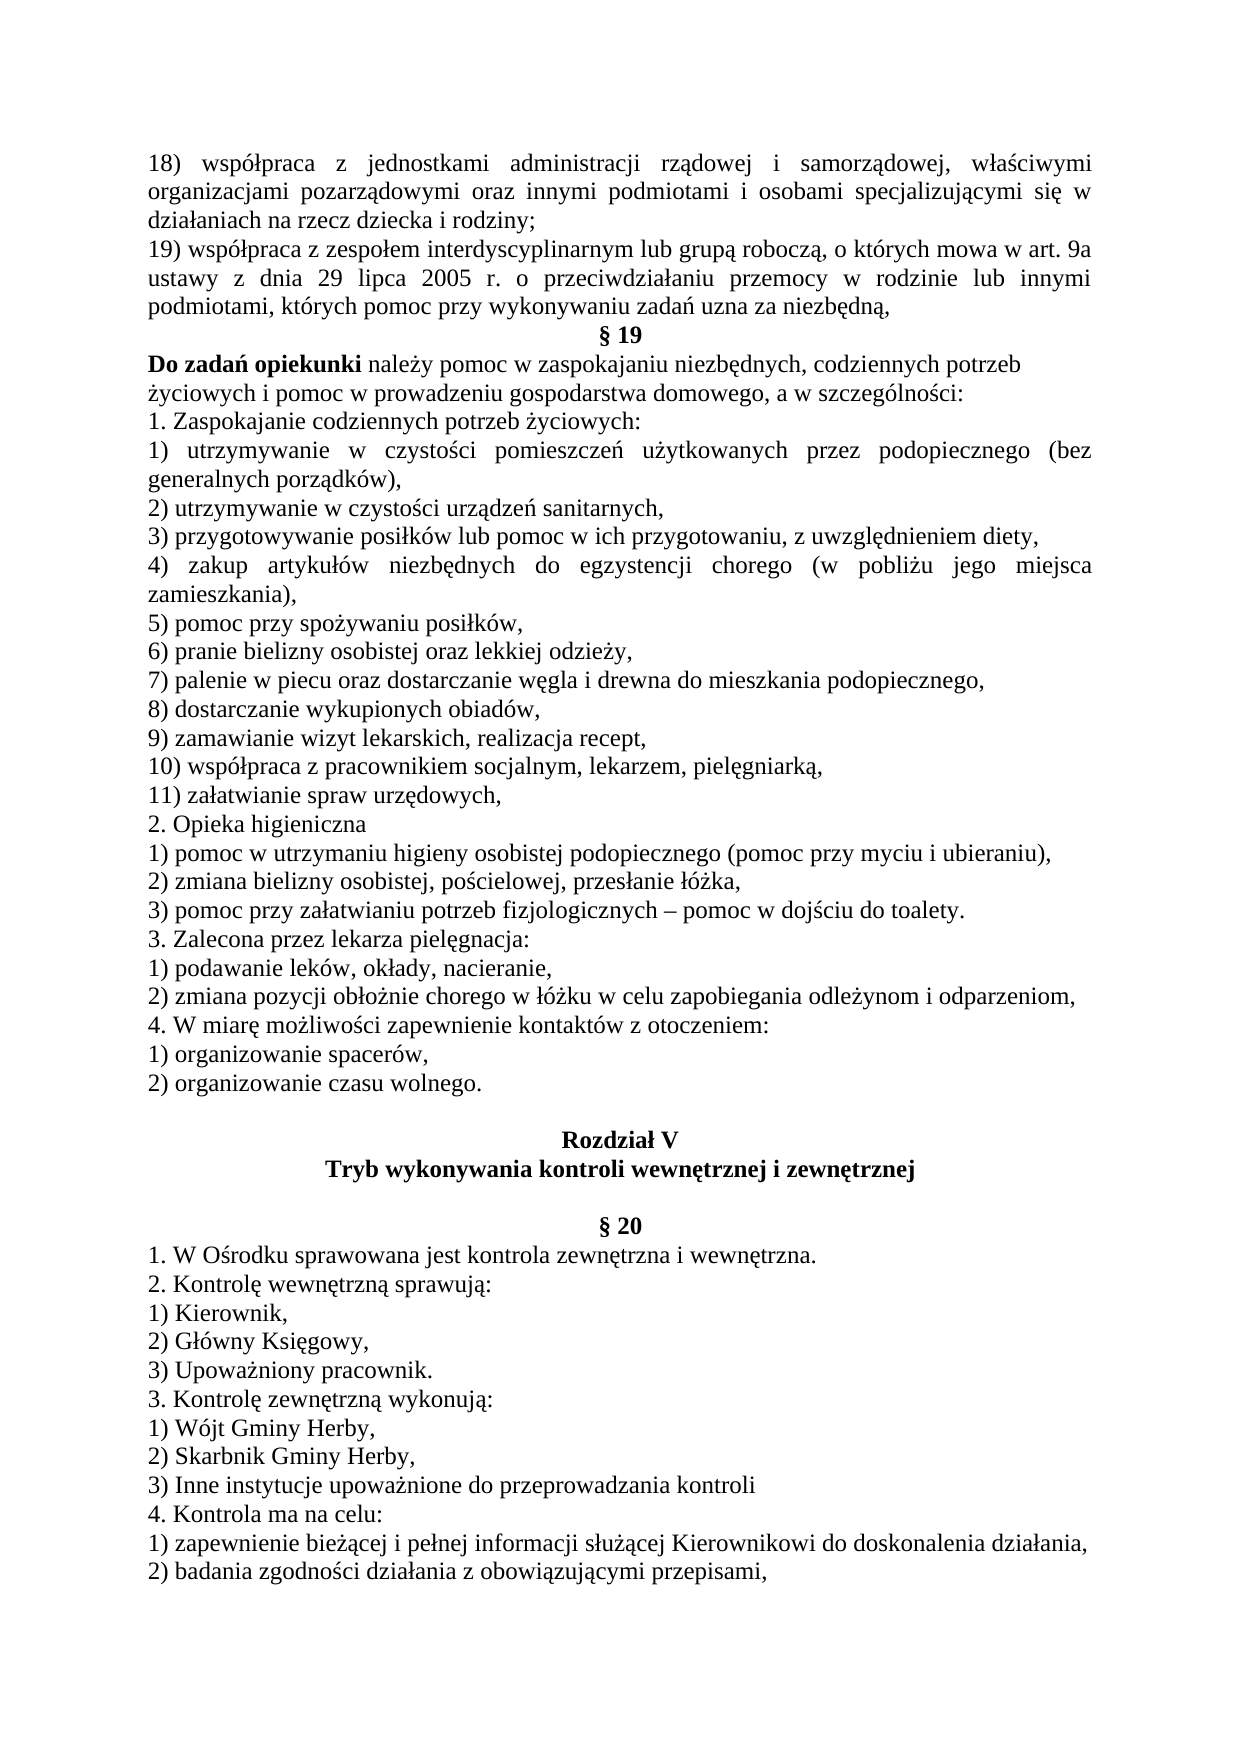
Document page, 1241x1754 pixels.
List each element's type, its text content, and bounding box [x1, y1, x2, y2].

text 2) Główny Księgowy, [148, 1326, 1093, 1355]
text 3) Upoważniony pracownik. [148, 1355, 1093, 1384]
text 3) Inne instytucje upoważnione do przeprowadzania kontroli [148, 1470, 1093, 1499]
text 18) współpraca z jednostkami administracji rządowej i samorządowej, właściwymi organizacjami pozarządowymi oraz innymi podmiotami i osobami specjalizującymi się w działaniach na rzecz dziecka i rodziny; [148, 148, 1093, 234]
text 7) palenie w piecu oraz dostarczanie węgla i drewna do mieszkania podopiecznego, [148, 665, 1093, 694]
text 8) dostarczanie wykupionych obiadów, [148, 694, 1093, 723]
text § 19 [148, 320, 1093, 349]
text Tryb wykonywania kontroli wewnętrznej i zewnętrznej [148, 1154, 1093, 1183]
text 1. Zaspokajanie codziennych potrzeb życiowych: [148, 406, 1093, 435]
text 2. Kontrolę wewnętrzną sprawują: [148, 1269, 1093, 1298]
text 1) Kierownik, [148, 1298, 1093, 1326]
text 1) organizowanie spacerów, [148, 1039, 1093, 1068]
text 2) Skarbnik Gminy Herby, [148, 1441, 1093, 1470]
text 3. Kontrolę zewnętrzną wykonują: [148, 1384, 1093, 1413]
text § 20 [148, 1211, 1093, 1240]
text 10) współpraca z pracownikiem socjalnym, lekarzem, pielęgniarką, [148, 751, 1093, 780]
text 19) współpraca z zespołem interdyscyplinarnym lub grupą roboczą, o których mowa w art. 9a ustawy z dnia 29 lipca 2005 r. o przeciwdziałaniu przemocy w rodzinie lub innymi podmiotami, których pomoc przy wykonywaniu zadań uzna za niezbędną, [148, 234, 1093, 320]
text 4) zakup artykułów niezbędnych do egzystencji chorego (w pobliżu jego miejsca zamieszkania), [148, 550, 1093, 608]
text 1) zapewnienie bieżącej i pełnej informacji służącej Kierownikowi do doskonalenia działania, [148, 1528, 1093, 1556]
text 4. Kontrola ma na celu: [148, 1499, 1093, 1528]
text 3) przygotowywanie posiłków lub pomoc w ich przygotowaniu, z uwzględnieniem diety, [148, 521, 1093, 550]
text 5) pomoc przy spożywaniu posiłków, [148, 608, 1093, 636]
text 2) zmiana bielizny osobistej, pościelowej, przesłanie łóżka, [148, 866, 1093, 895]
text Rozdział V [148, 1125, 1093, 1154]
text 1. W Ośrodku sprawowana jest kontrola zewnętrzna i wewnętrzna. [148, 1240, 1093, 1269]
text 2) utrzymywanie w czystości urządzeń sanitarnych, [148, 493, 1093, 521]
text 2) organizowanie czasu wolnego. [148, 1068, 1093, 1096]
text 9) zamawianie wizyt lekarskich, realizacja recept, [148, 723, 1093, 751]
text 4. W miarę możliwości zapewnienie kontaktów z otoczeniem: [148, 1010, 1093, 1039]
text życiowych i pomoc w prowadzeniu gospodarstwa domowego, a w szczególności: [148, 378, 1093, 406]
text 3) pomoc przy załatwianiu potrzeb fizjologicznych – pomoc w dojściu do toalety. [148, 895, 1093, 924]
text 1) Wójt Gminy Herby, [148, 1413, 1093, 1441]
text 2. Opieka higieniczna [148, 809, 1093, 838]
text 1) utrzymywanie w czystości pomieszczeń użytkowanych przez podopiecznego (bez generalnych porządków), [148, 435, 1093, 493]
text 2) badania zgodności działania z obowiązującymi przepisami, [148, 1556, 1093, 1585]
text 6) pranie bielizny osobistej oraz lekkiej odzieży, [148, 636, 1093, 665]
text 1) pomoc w utrzymaniu higieny osobistej podopiecznego (pomoc przy myciu i ubieraniu), [148, 838, 1093, 866]
text 2) zmiana pozycji obłożnie chorego w łóżku w celu zapobiegania odleżynom i odparzeniom, [148, 981, 1093, 1010]
text Do zadań opiekunki należy pomoc w zaspokajaniu niezbędnych, codziennych potrzeb [148, 349, 1093, 378]
text 3. Zalecona przez lekarza pielęgnacja: [148, 924, 1093, 953]
text 11) załatwianie spraw urzędowych, [148, 780, 1093, 809]
text 1) podawanie leków, okłady, nacieranie, [148, 953, 1093, 981]
